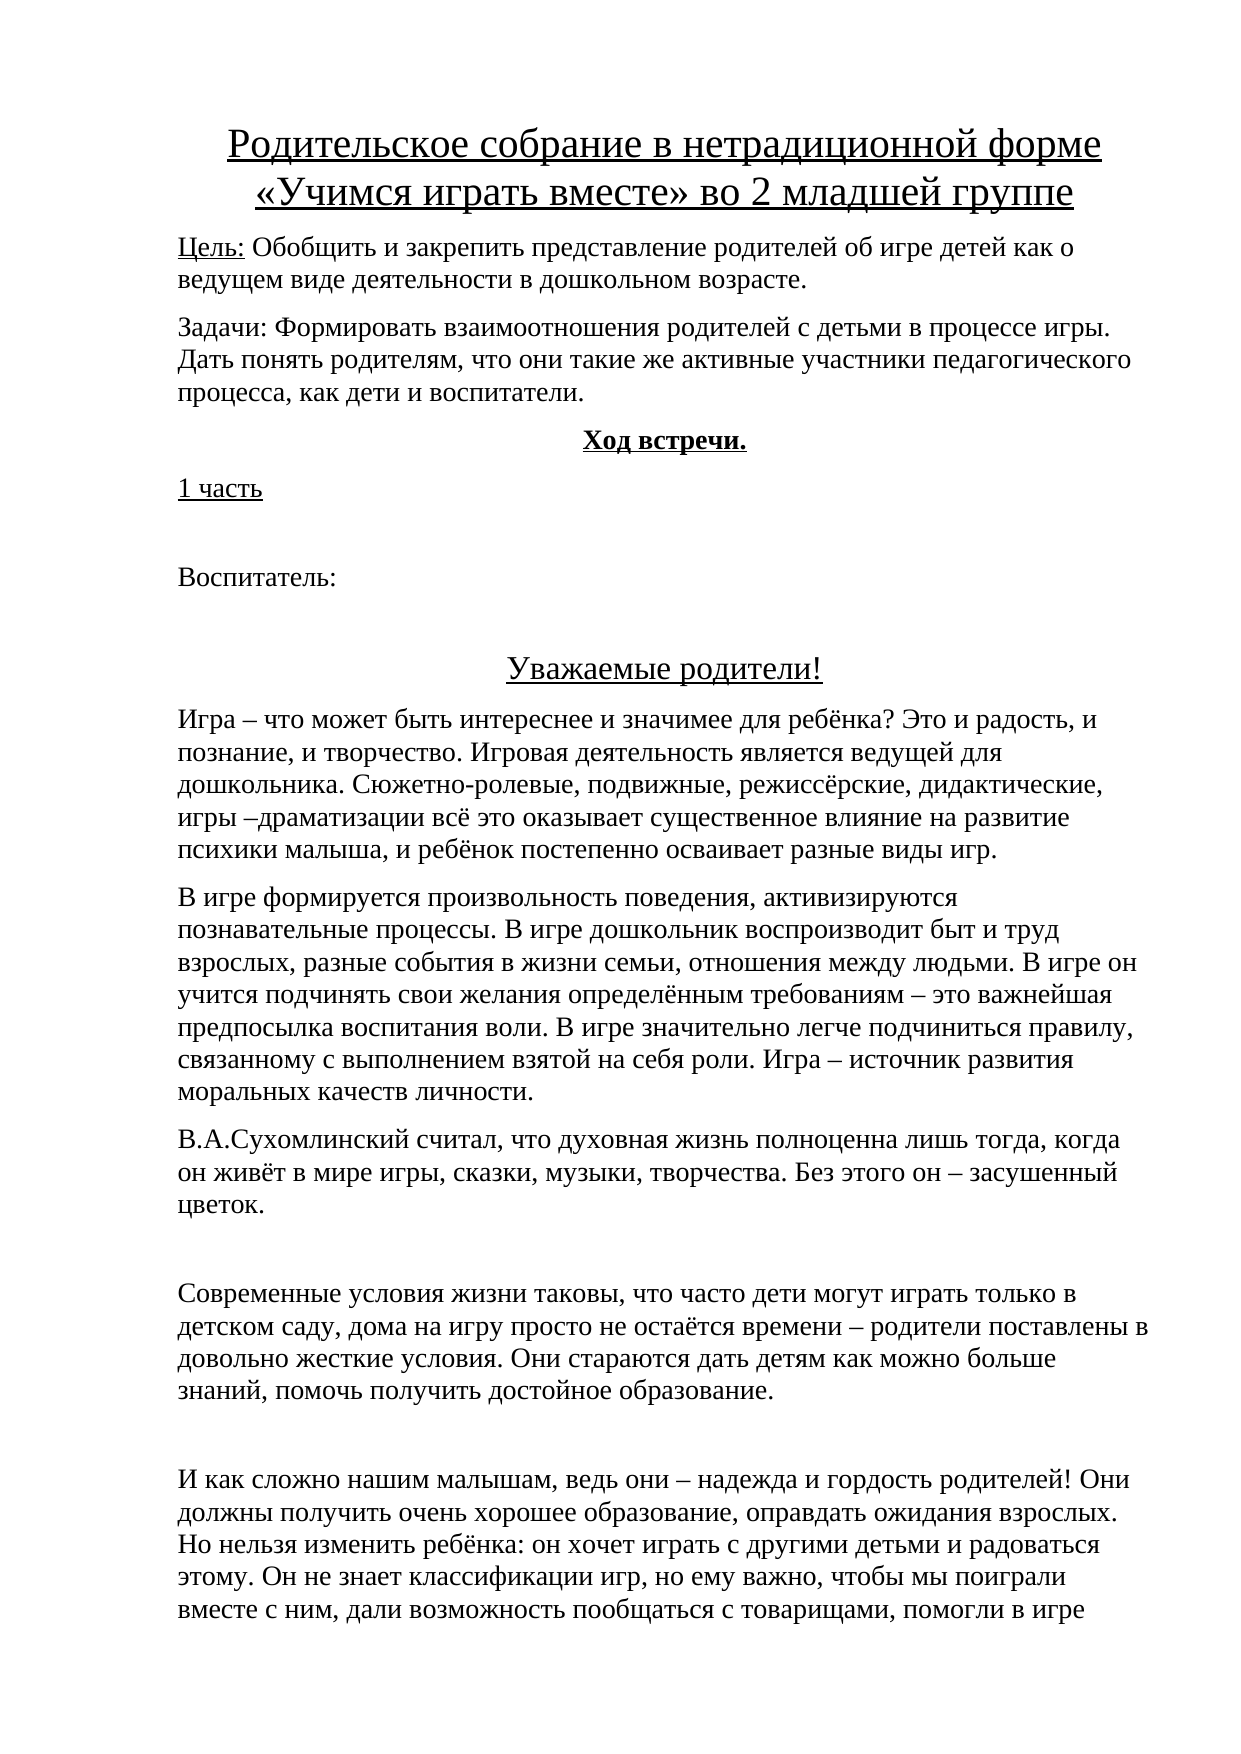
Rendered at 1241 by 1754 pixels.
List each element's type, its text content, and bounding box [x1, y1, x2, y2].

text Цель: Обобщить и закрепить представление родителей об игре детей как о ведущем виде деятельности в дошкольном возрасте. [177, 229, 1152, 294]
text Уважаемые родители! [177, 648, 1152, 687]
text Задачи: Формировать взаимоотношения родителей с детьми в процессе игры. Дать понять родителям, что они такие же активные участники педагогического процесса, как дети и воспитатели. [177, 310, 1152, 407]
text В.А.Сухомлинский считал, что духовная жизнь полноценна лишь тогда, когда он живёт в мире игры, сказки, музыки, творчества. Без этого он – засушенный цветок. [177, 1122, 1152, 1220]
text В игре формируется произвольность поведения, активизируются познавательные процессы. В игре дошкольник воспроизводит быт и труд взрослых, разные события в жизни семьи, отношения между людьми. В игре он учится подчинять свои желания определённым требованиям – это важнейшая предпосылка воспитания воли. В игре значительно легче подчиниться правилу, связанному с выполнением взятой на себя роли. Игра – источник развития моральных качеств личности. [177, 880, 1152, 1107]
text Родительское собрание в нетрадиционной форме «Учимся играть вместе» во 2 младшей группе [177, 118, 1152, 214]
text Игра – что может быть интереснее и значимее для ребёнка? Это и радость, и познание, и творчество. Игровая деятельность является ведущей для дошкольника. Сюжетно-ролевые, подвижные, режиссёрские, дидактические, игры –драматизации всё это оказывает существенное влияние на развитие психики малыша, и ребёнок постепенно осваивает разные виды игр. [177, 702, 1152, 864]
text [177, 1462, 1152, 1624]
text Ход встречи. [177, 423, 1152, 455]
text Воспитатель: [177, 560, 1152, 592]
text Современные условия жизни таковы, что часто дети могут играть только в детском саду, дома на игру просто не остаётся времени – родители поставлены в довольно жесткие условия. Они стараются дать детям как можно больше знаний, помочь получить достойное образование. [177, 1276, 1152, 1406]
text 1 часть [177, 471, 1152, 503]
